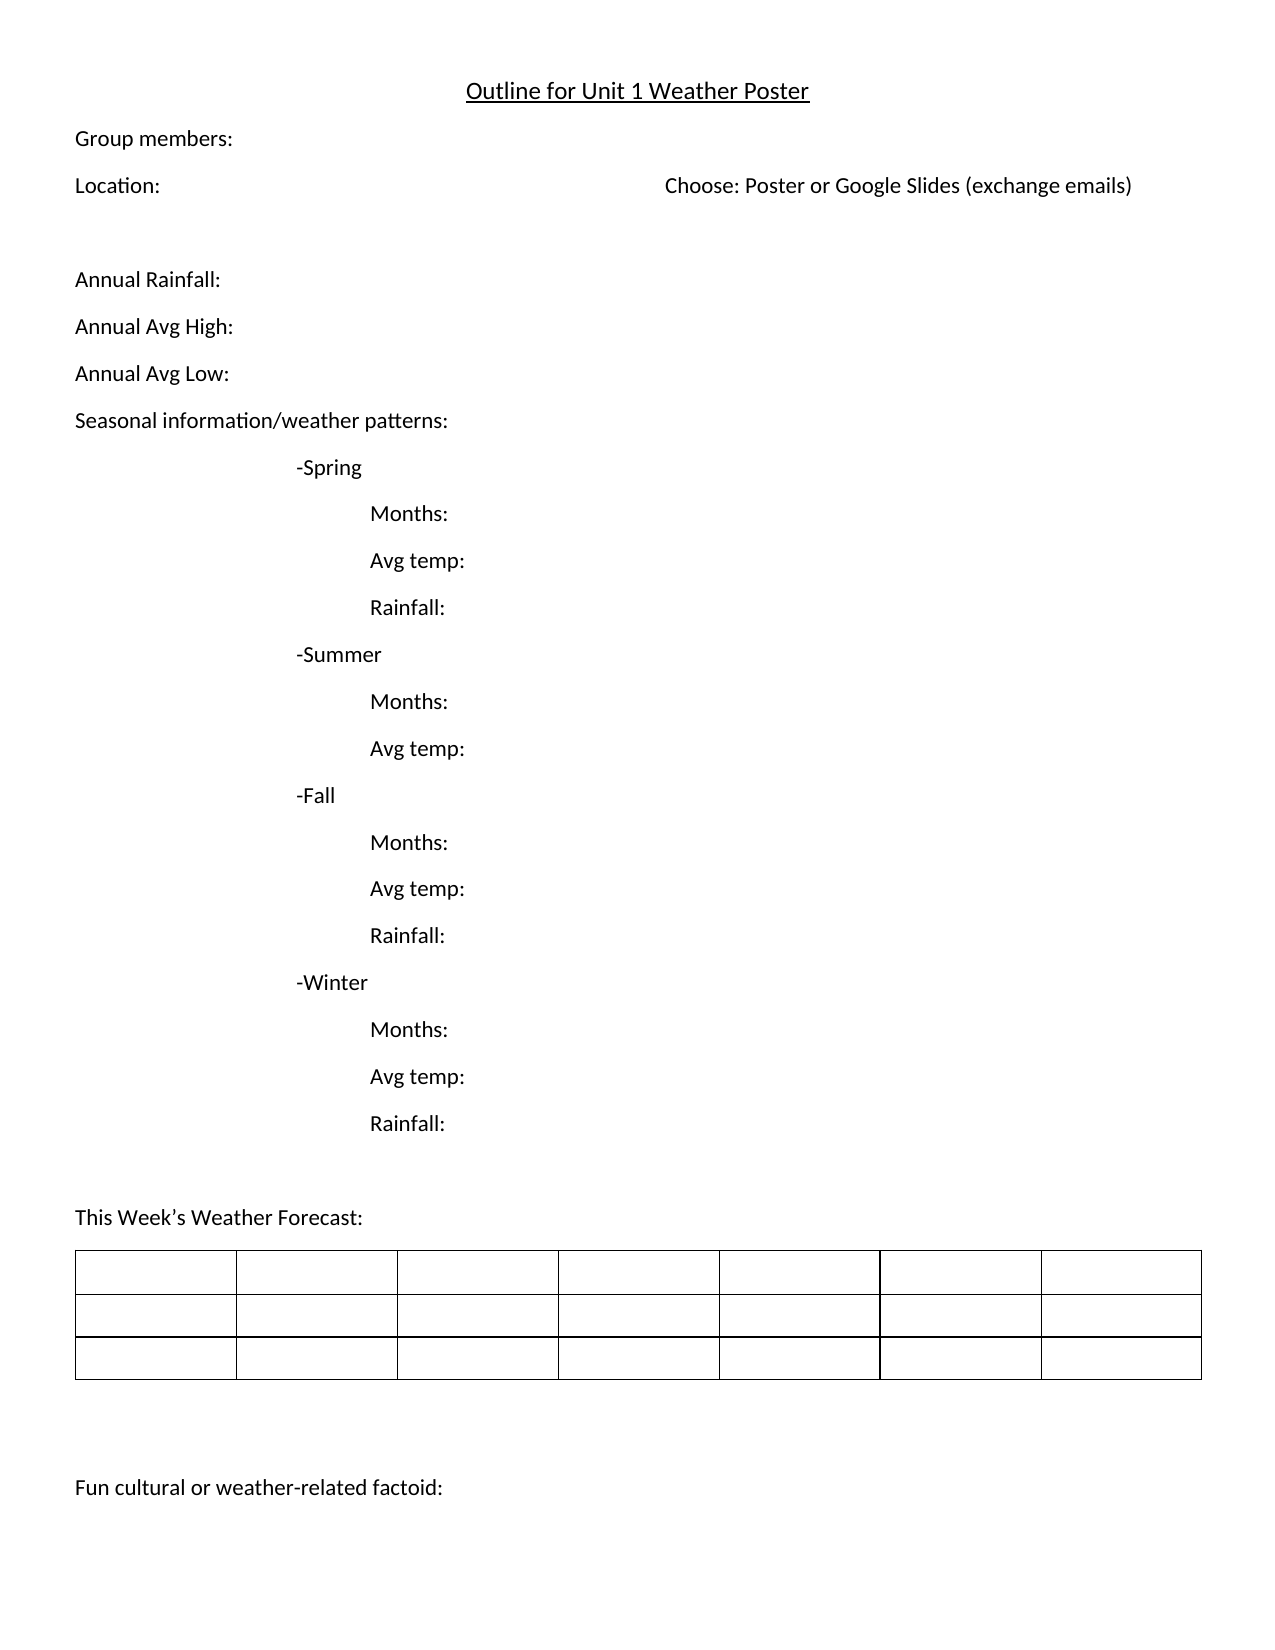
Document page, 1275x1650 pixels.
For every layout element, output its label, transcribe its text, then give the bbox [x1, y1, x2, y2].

text Annual Rainfall: [75, 265, 1200, 293]
table_cell [237, 1338, 397, 1379]
table_cell [720, 1295, 879, 1336]
table_cell [398, 1338, 558, 1379]
text Rainfall: [75, 1109, 1200, 1137]
text Avg temp: [75, 1062, 1200, 1090]
table_cell [76, 1338, 236, 1379]
text Location: Choose: Poster or Google Slides (exchange emails) [75, 171, 1200, 199]
text Annual Avg Low: [75, 359, 1200, 387]
text Months: [75, 828, 1200, 856]
table_header [398, 1251, 558, 1294]
text -Spring [75, 453, 1200, 481]
table_cell [1042, 1295, 1201, 1336]
text Fun cultural or weather-related factoid: [75, 1473, 1200, 1501]
text Months: [75, 499, 1200, 528]
text Rainfall: [75, 921, 1200, 949]
table_cell [559, 1295, 719, 1336]
text Avg temp: [75, 546, 1200, 574]
text This Week’s Weather Forecast: [75, 1203, 1200, 1231]
text -Winter [75, 968, 1200, 996]
table_cell [76, 1295, 236, 1336]
table_header [76, 1251, 236, 1294]
table_header [559, 1251, 719, 1294]
text Avg temp: [75, 874, 1200, 903]
text Seasonal information/weather patterns: [75, 406, 1200, 434]
table_header [1042, 1251, 1201, 1294]
text Rainfall: [75, 593, 1200, 621]
table_cell [881, 1338, 1041, 1379]
table_header [881, 1251, 1041, 1294]
text Group members: [75, 124, 1200, 153]
text Months: [75, 1015, 1200, 1043]
table_cell [1042, 1338, 1201, 1379]
text Months: [75, 687, 1200, 715]
table_cell [237, 1295, 397, 1336]
text Annual Avg High: [75, 312, 1200, 340]
table_header [720, 1251, 879, 1294]
table_cell [398, 1295, 558, 1336]
table_cell [559, 1338, 719, 1379]
text -Summer [75, 640, 1200, 668]
text Avg temp: [75, 734, 1200, 762]
table_cell [720, 1338, 879, 1379]
text Outline for Unit 1 Weather Poster [75, 75, 1200, 106]
text -Fall [75, 781, 1200, 809]
table_header [237, 1251, 397, 1294]
table_cell [881, 1295, 1041, 1336]
